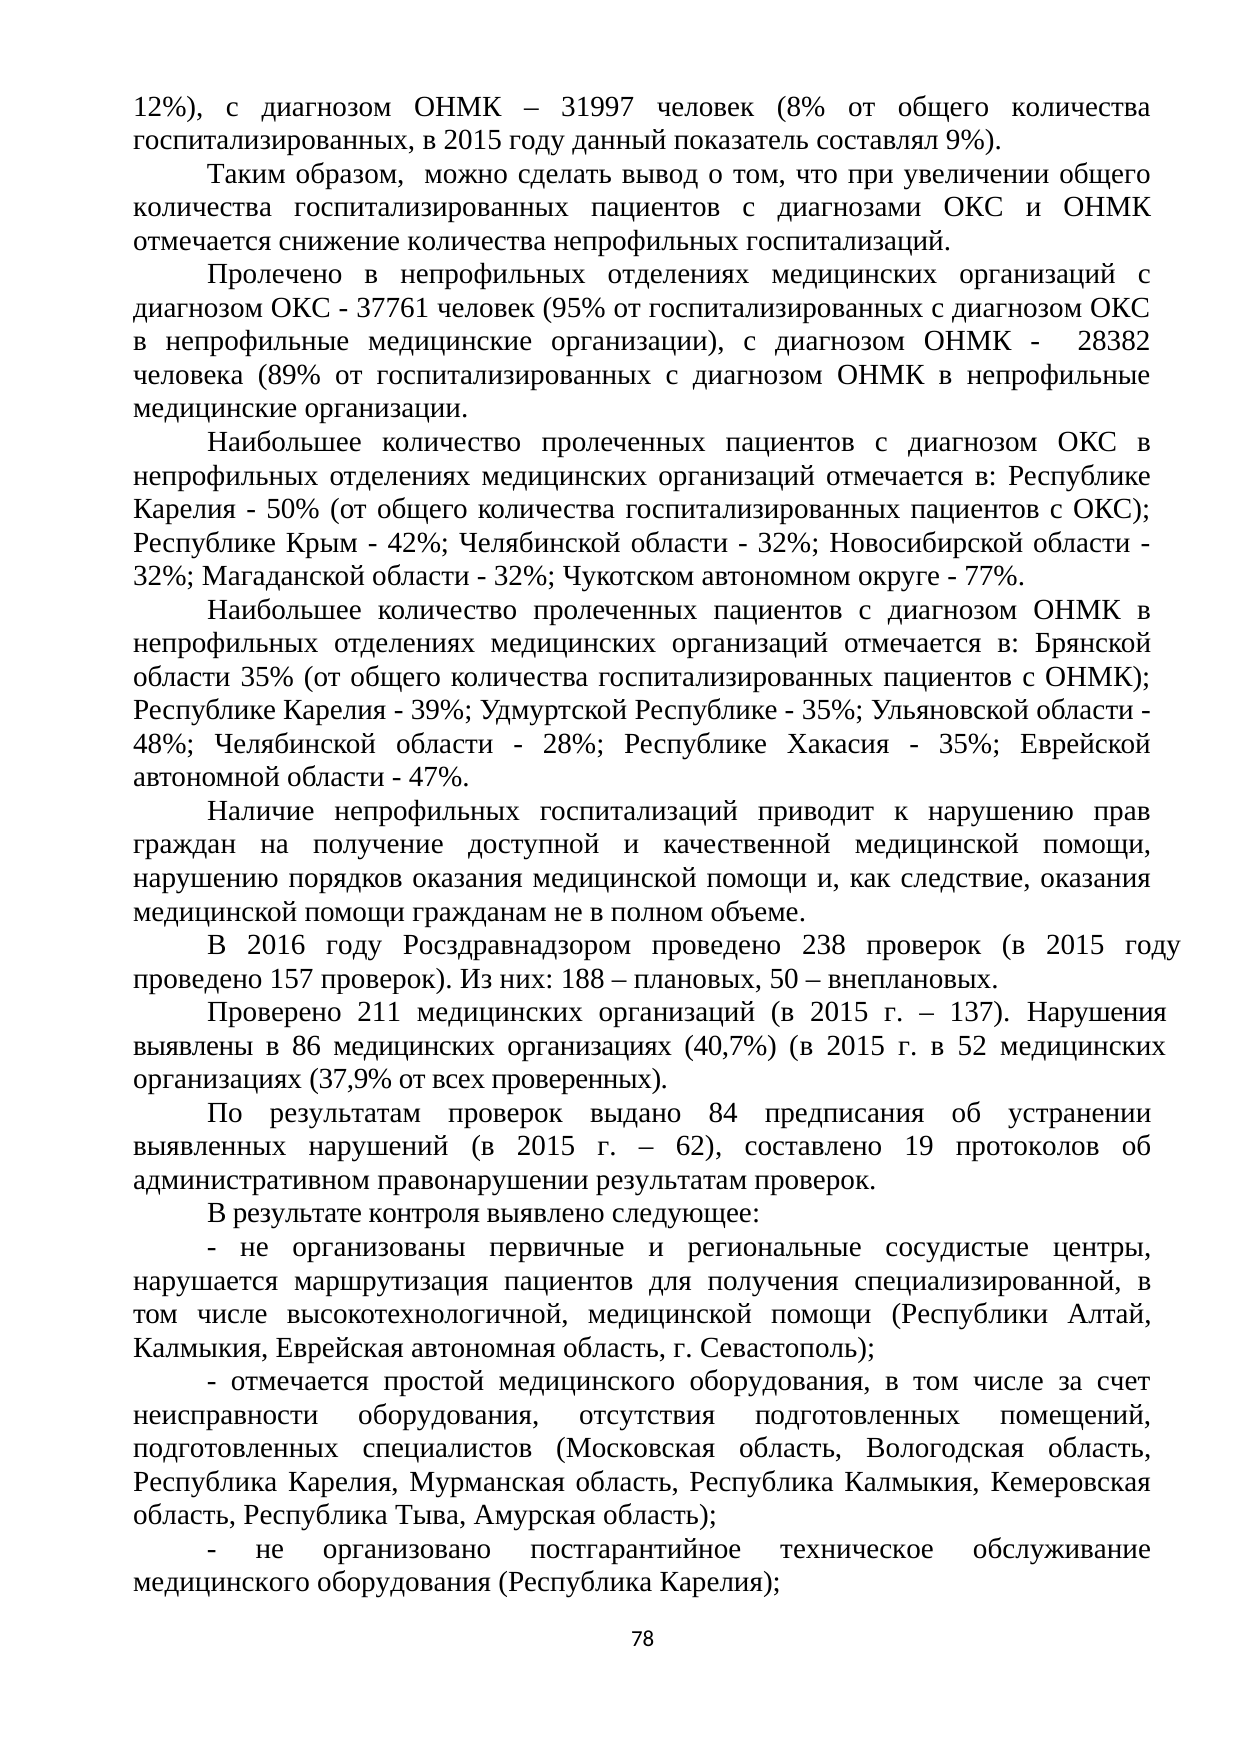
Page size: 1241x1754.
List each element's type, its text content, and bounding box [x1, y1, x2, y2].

text В результате контроля выявлено следующее: [133, 1196, 1166, 1229]
text - отмечается простой медицинского оборудования, в том числе за счет неисправности оборудования, отсутствия подготовленных помещений, подготовленных специалистов (Московская область, Вологодская область, Республика Карелия, Мурманская область, Республика Калмыкия, Кемеровская область, Республика Тыва, Амурская область); [133, 1363, 1152, 1531]
text Наличие непрофильных госпитализаций приводит к нарушению прав граждан на получение доступной и качественной медицинской помощи, нарушению порядков оказания медицинской помощи и, как следствие, оказания медицинской помощи гражданам не в полном объеме. [133, 793, 1152, 927]
text Наибольшее количество пролеченных пациентов с диагнозом ОНМК в непрофильных отделениях медицинских организаций отмечается в: Брянской области 35% (от общего количества госпитализированных пациентов с ОНМК); Республике Карелия - 39%; Удмуртской Республике - 35%; Ульяновской области - 48%; Челябинской области - 28%; Республике Хакасия - 35%; Еврейской автономной области - 47%. [133, 592, 1152, 793]
text - не организовано постгарантийное техническое обслуживание медицинского оборудования (Республика Карелия); [133, 1531, 1152, 1598]
text В 2016 году Росздравнадзором проведено 238 проверок (в 2015 году проведено 157 проверок). Из них: 188 – плановых, 50 – внеплановых. [133, 927, 1181, 994]
text Наибольшее количество пролеченных пациентов с диагнозом ОКС в непрофильных отделениях медицинских организаций отмечается в: Республике Карелия - 50% (от общего количества госпитализированных пациентов с ОКС); Республике Крым - 42%; Челябинской области - 32%; Новосибирской области - 32%; Магаданской области - 32%; Чукотском автономном округе - 77%. [133, 424, 1152, 592]
text Проверено 211 медицинских организаций (в 2015 г. – 137). Нарушения выявлены в 86 медицинских организациях (40,7%) (в 2015 г. в 52 медицинских организациях (37,9% от всех проверенных). [133, 994, 1166, 1095]
text По результатам проверок выдано 84 предписания об устранении выявленных нарушений (в 2015 г. – 62), составлено 19 протоколов об административном правонарушении результатам проверок. [133, 1095, 1152, 1196]
text Пролечено в непрофильных отделениях медицинских организаций с диагнозом ОКС - 37761 человек (95% от госпитализированных с диагнозом ОКС в непрофильные медицинские организации), с диагнозом ОНМК - 28382 человека (89% от госпитализированных с диагнозом ОНМК в непрофильные медицинские организации. [133, 256, 1152, 424]
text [133, 89, 1152, 156]
text Таким образом, можно сделать вывод о том, что при увеличении общего количества госпитализированных пациентов с диагнозами ОКС и ОНМК отмечается снижение количества непрофильных госпитализаций. [133, 156, 1152, 256]
text - не организованы первичные и региональные сосудистые центры, нарушается маршрутизация пациентов для получения специализированной, в том числе высокотехнологичной, медицинской помощи (Республики Алтай, Калмыкия, Еврейская автономная область, г. Севастополь); [133, 1229, 1152, 1363]
